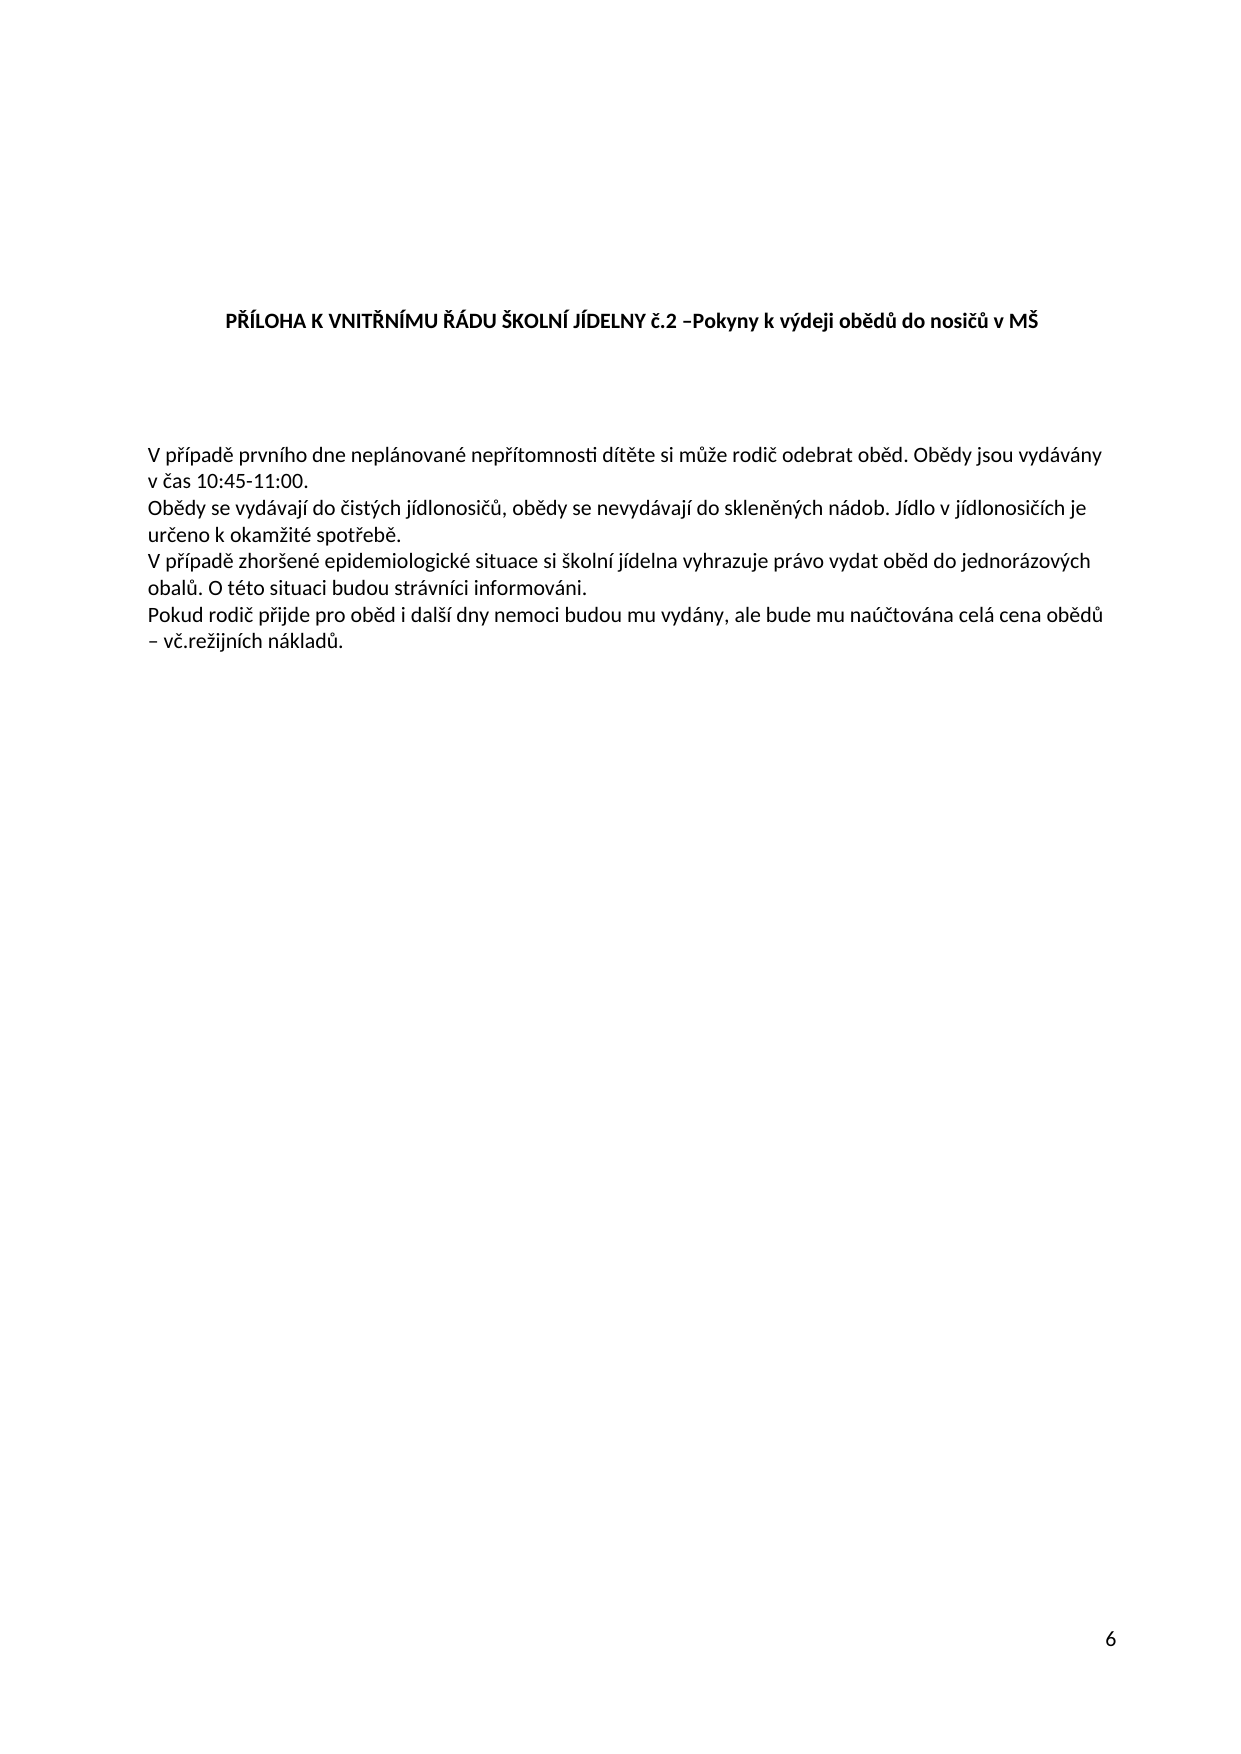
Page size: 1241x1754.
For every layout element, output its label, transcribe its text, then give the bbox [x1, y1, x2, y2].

text PŘÍLOHA K VNITŘNÍMU ŘÁDU ŠKOLNÍ JÍDELNY č.2 –Pokyny k výdeji obědů do nosičů v MŠ [148, 308, 1116, 334]
text V případě zhoršené epidemiologické situace si školní jídelna vyhrazuje právo vydat oběd do jednorázových obalů. O této situaci budou strávníci informováni. [148, 548, 1116, 601]
text Pokud rodič přijde pro oběd i další dny nemoci budou mu vydány, ale bude mu naúčtována celá cena obědů – vč.režijních nákladů. [148, 601, 1116, 654]
text Obědy se vydávají do čistých jídlonosičů, obědy se nevydávají do skleněných nádob. Jídlo v jídlonosičích je určeno k okamžité spotřebě. [148, 494, 1116, 548]
text V případě prvního dne neplánované nepřítomnosti dítěte si může rodič odebrat oběd. Obědy jsou vydávány v čas 10:45-11:00. [148, 441, 1116, 494]
